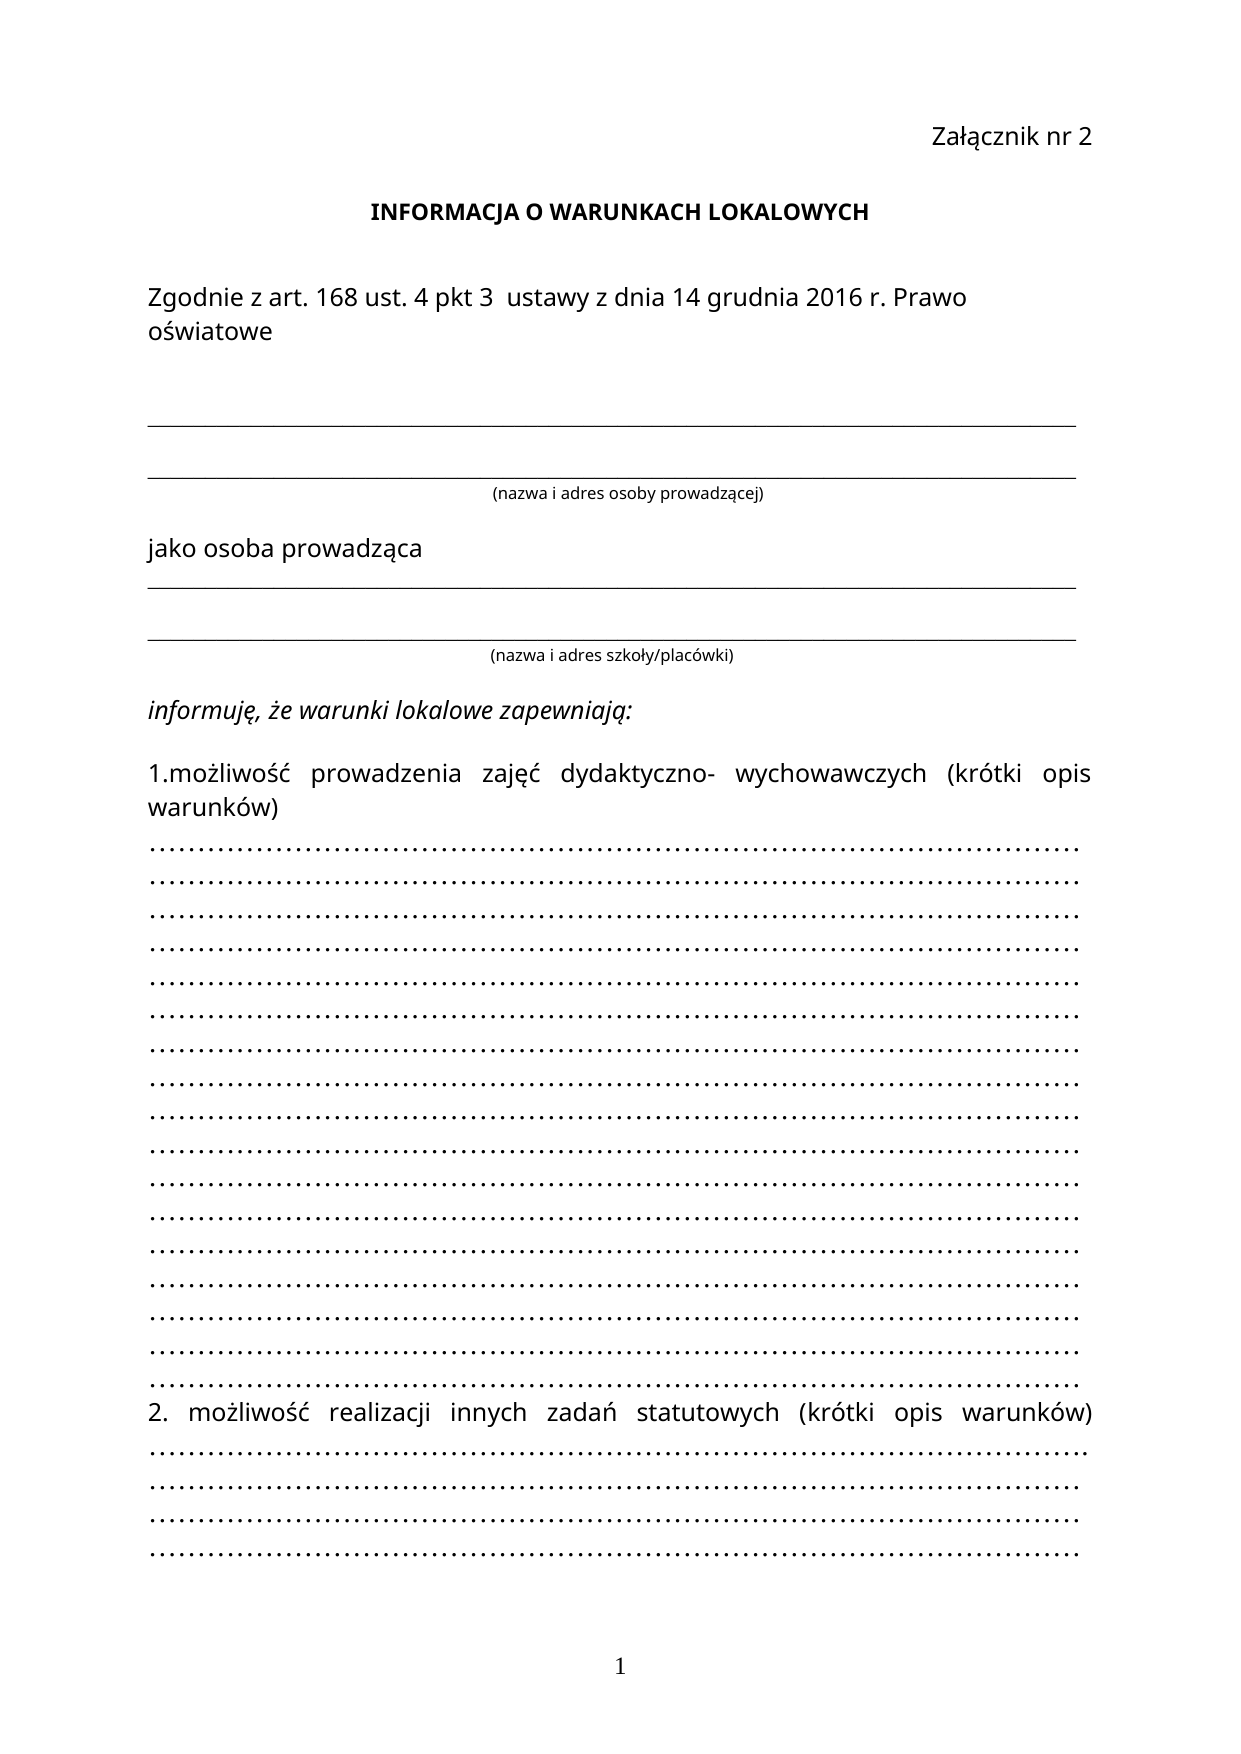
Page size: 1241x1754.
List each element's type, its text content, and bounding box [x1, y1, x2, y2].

text …………………………………………………………………………………… [148, 1159, 1092, 1193]
text Załącznik nr 2 [148, 118, 1092, 152]
text …………………………………………………………………………………… [148, 1529, 1092, 1562]
text (nazwa i adres szkoły/placówki) [148, 644, 1092, 667]
text …………………………………………………………………………………… [148, 1025, 1092, 1059]
text …………………………………………………………………………………… [148, 1126, 1092, 1159]
text (nazwa i adres osoby prowadzącej) [148, 482, 1092, 504]
text _________________________________________________________________________________ [148, 403, 1092, 429]
text …………………………………………………………………………………… [148, 1193, 1092, 1226]
text jako osoba prowadząca [148, 531, 1092, 565]
text …………………………………………………………………………………… [148, 1260, 1092, 1293]
text …………………………………………………………………………………… [148, 1293, 1092, 1327]
text _________________________________________________________________________________ [148, 565, 1092, 591]
text …………………………………………………………………………………… [148, 891, 1092, 924]
text …………………………………………………………………………………… [148, 992, 1092, 1025]
text informuję, że warunki lokalowe zapewniają: [148, 693, 1092, 727]
text 1.możliwość prowadzenia zajęć dydaktyczno- wychowawczych (krótki opis warunków) [148, 756, 1092, 824]
text …………………………………………………………………………………… [148, 857, 1092, 891]
text INFORMACJA O WARUNKACH LOKALOWYCH [148, 196, 1092, 227]
text …………………………………………………………………………………… [148, 958, 1092, 992]
text …………………………………………………………………………………… [148, 1327, 1092, 1361]
text _________________________________________________________________________________ [148, 455, 1092, 482]
text Zgodnie z art. 168 ust. 4 pkt 3 ustawy z dnia 14 grudnia 2016 r. Prawo oświatowe [148, 279, 1092, 348]
text …………………………………………………………………………………… [148, 1226, 1092, 1260]
text …………………………………………………………………………………… [148, 1361, 1092, 1394]
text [148, 1462, 1092, 1529]
text _________________________________________________________________________________ [148, 618, 1092, 644]
text …………………………………………………………………………………… [148, 1092, 1092, 1126]
text …………………………………………………………………………………… [148, 924, 1092, 958]
text …………………………………………………………………………………… [148, 824, 1092, 857]
text …………………………………………………………………………………… [148, 1059, 1092, 1092]
text 2. możliwość realizacji innych zadań statutowych (krótki opis warunków) ……………………………………………………………………………………. [148, 1394, 1092, 1462]
